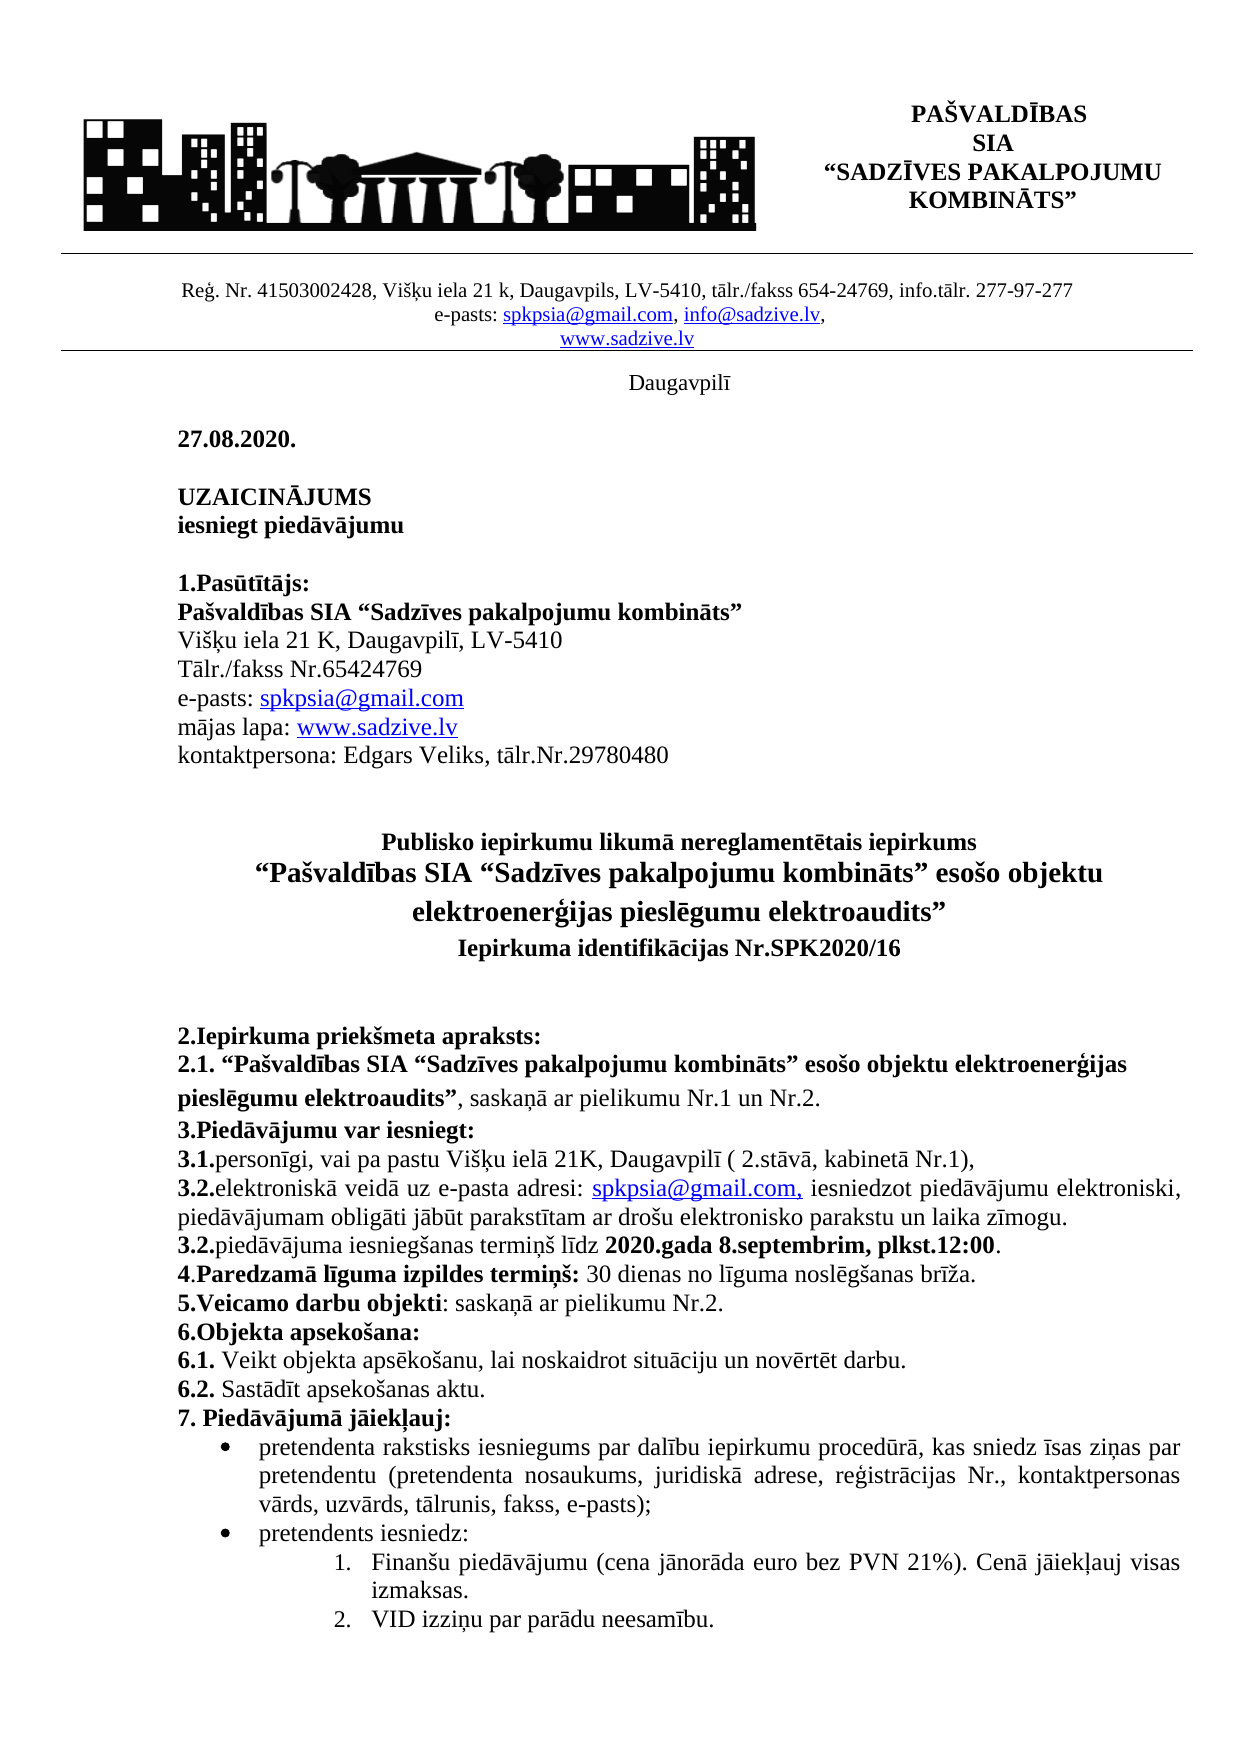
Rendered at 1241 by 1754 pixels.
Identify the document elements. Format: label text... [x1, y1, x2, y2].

text 2.Iepirkuma priekšmeta apraksts: [177, 1021, 1181, 1049]
list VID izziņu par parādu neesamību. [333, 1604, 1181, 1633]
text 7. Piedāvājumā jāiekļauj: [177, 1403, 1181, 1432]
list pretendents iesniedz: [221, 1518, 1181, 1547]
picture [83, 118, 758, 231]
text Iepirkuma identifikācijas Nr.SPK2020/16 [177, 933, 1181, 961]
text 5.Veicamo darbu objekti: saskaņā ar pielikumu Nr.2. [177, 1288, 1181, 1317]
text 2.1. “Pašvaldības SIA “Sadzīves pakalpojumu kombināts” esošo objektu elektroenerģijas pieslēgumu elektroaudits”, saskaņā ar pielikumu Nr.1 un Nr.2. [177, 1049, 1181, 1111]
text UZAICINĀJUMS iesniegt piedāvājumu [177, 482, 1181, 539]
text 4.Paredzamā līguma izpildes termiņš: 30 dienas no līguma noslēgšanas brīža. [177, 1259, 1181, 1288]
text Višķu iela 21 K, Daugavpilī, LV-5410 [177, 626, 1181, 654]
text 27.08.2020. [177, 424, 1181, 453]
text Tālr./fakss Nr.65424769 [177, 654, 1181, 683]
text Publisko iepirkumu likumā nereglamentētais iepirkums [177, 827, 1181, 856]
text 6.Objekta apsekošana: [177, 1317, 1181, 1346]
text “Pašvaldības SIA “Sadzīves pakalpojumu kombināts” esošo objektu elektroenerģijas pieslēgumu elektroaudits” [177, 856, 1181, 928]
text 6.2. Sastādīt apsekošanas aktu. [177, 1374, 1181, 1403]
text kontaktpersona: Edgars Veliks, tālr.Nr.29780480 [177, 741, 1181, 769]
text e-pasts: spkpsia@gmail.com [177, 683, 1181, 712]
text 3.Piedāvājumu var iesniegt: [177, 1116, 1181, 1144]
text Pašvaldības SIA “Sadzīves pakalpojumu kombināts” [177, 597, 1181, 626]
list Finanšu piedāvājumu (cena jānorāda euro bez PVN 21%). Cenā jāiekļauj visas izmaksas. [333, 1547, 1181, 1604]
text Daugavpilī [177, 369, 1181, 396]
text 3.2.piedāvājuma iesniegšanas termiņš līdz 2020.gada 8.septembrim, plkst.12:00. [177, 1231, 1181, 1259]
text 3.2.elektroniskā veidā uz e-pasta adresi: spkpsia@gmail.com, iesniedzot piedāvājumu elektroniski, piedāvājumam obligāti jābūt parakstītam ar drošu elektronisko parakstu un laika zīmogu. [177, 1173, 1181, 1231]
text 3.1.personīgi, vai pa pastu Višķu ielā 21K, Daugavpilī ( 2.stāvā, kabinetā Nr.1), [177, 1144, 1181, 1173]
text 6.1. Veikt objekta apsēkošanu, lai noskaidrot situāciju un novērtēt darbu. [177, 1346, 1181, 1374]
text mājas lapa: www.sadzive.lv [177, 712, 1181, 741]
list pretendenta rakstisks iesniegums par dalību iepirkumu procedūrā, kas sniedz īsas ziņas par pretendentu (pretendenta nosaukums, juridiskā adrese, reģistrācijas Nr., kontaktpersonas vārds, uzvārds, tālrunis, fakss, e-pasts); [221, 1432, 1181, 1518]
text 1.Pasūtītājs: [177, 568, 1181, 597]
